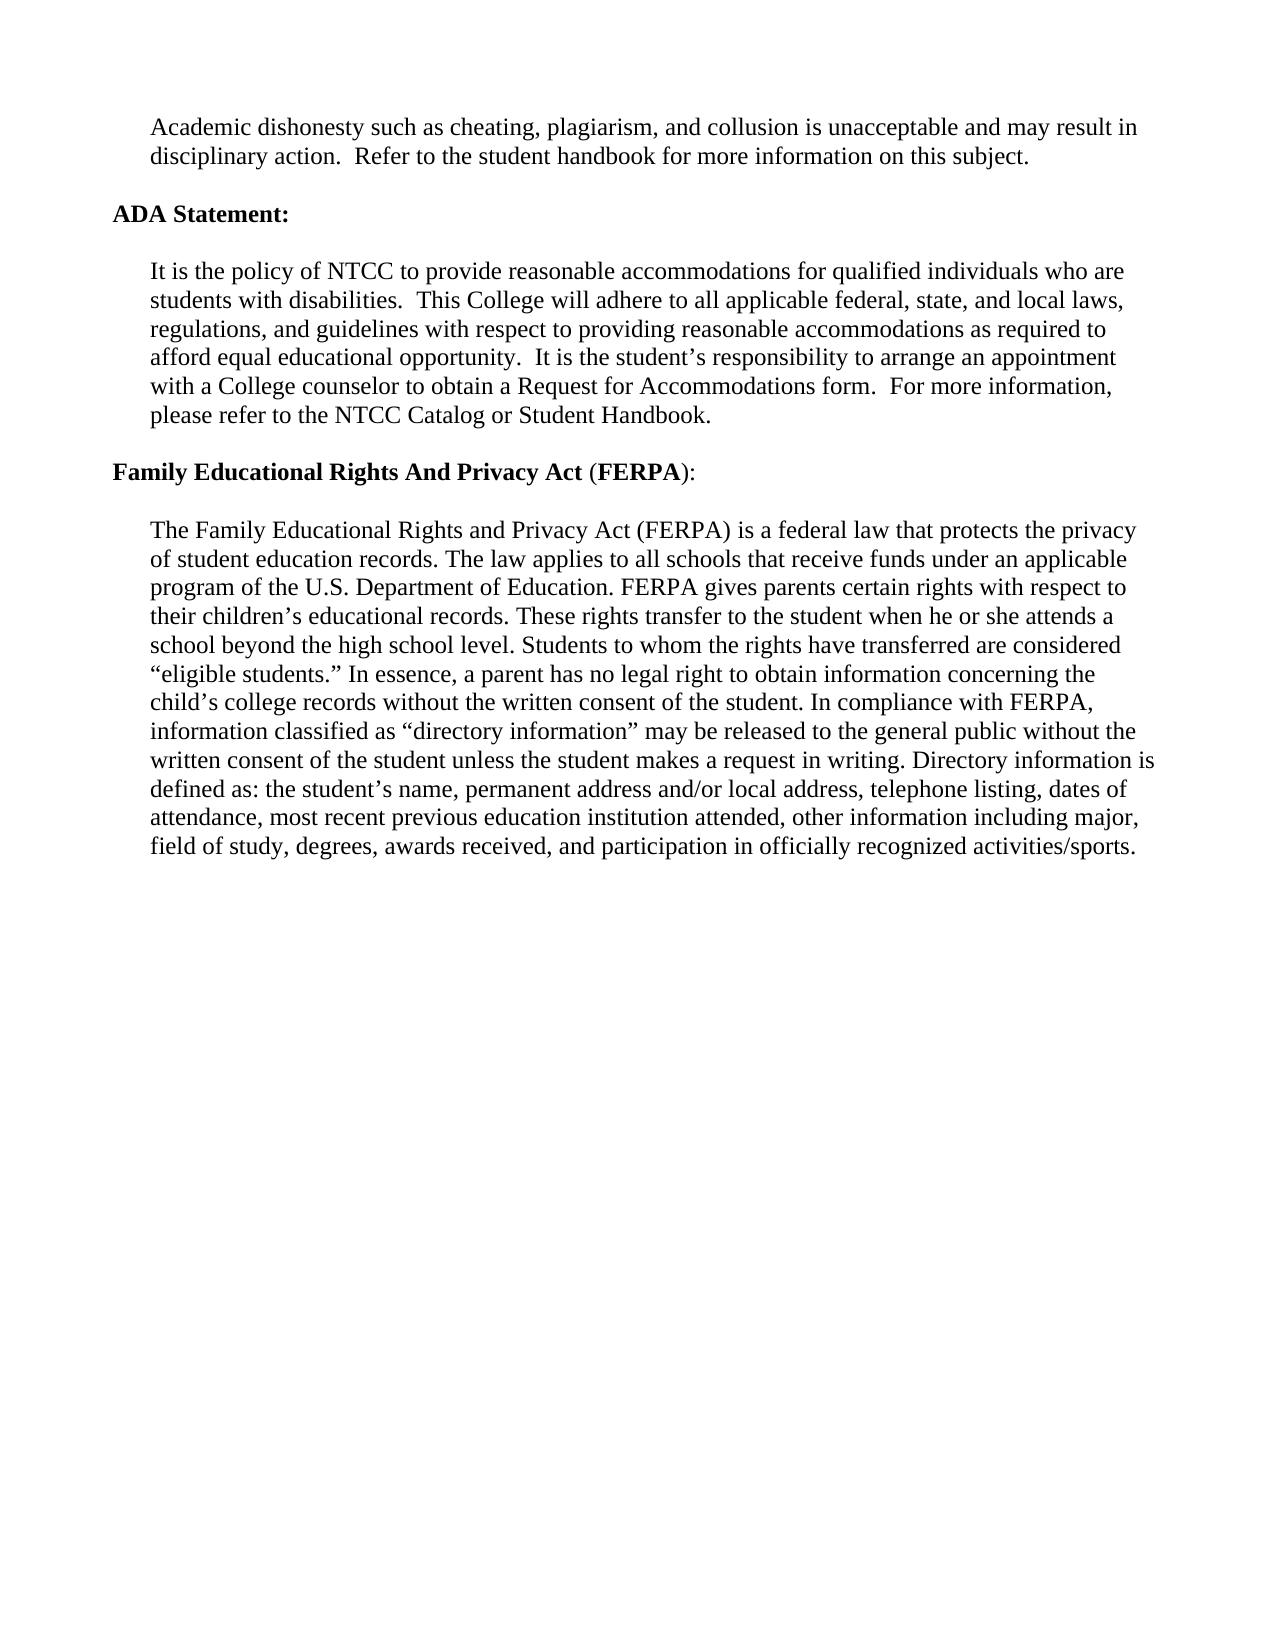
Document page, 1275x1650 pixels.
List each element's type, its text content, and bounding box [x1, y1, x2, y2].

text Family Educational Rights And Privacy Act (FERPA): [112, 457, 1162, 486]
text It is the policy of NTCC to provide reasonable accommodations for qualified individuals who are students with disabilities. This College will adhere to all applicable federal, state, and local laws, regulations, and guidelines with respect to providing reasonable accommodations as required to afford equal educational opportunity. It is the student’s responsibility to arrange an appointment with a College counselor to obtain a Request for Accommodations form. For more information, please refer to the NTCC Catalog or Student Handbook. [150, 256, 1162, 429]
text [150, 112, 1162, 170]
text ADA Statement: [112, 199, 1162, 227]
text The Family Educational Rights and Privacy Act (FERPA) is a federal law that protects the privacy of student education records. The law applies to all schools that receive funds under an applicable program of the U.S. Department of Education. FERPA gives parents certain rights with respect to their children’s educational records. These rights transfer to the student when he or she attends a school beyond the high school level. Students to whom the rights have transferred are considered “eligible students.” In essence, a parent has no legal right to obtain information concerning the child’s college records without the written consent of the student. In compliance with FERPA, information classified as “directory information” may be released to the general public without the written consent of the student unless the student makes a request in writing. Directory information is defined as: the student’s name, permanent address and/or local address, telephone listing, dates of attendance, most recent previous education institution attended, other information including major, field of study, degrees, awards received, and participation in officially recognized activities/sports. [150, 515, 1162, 860]
